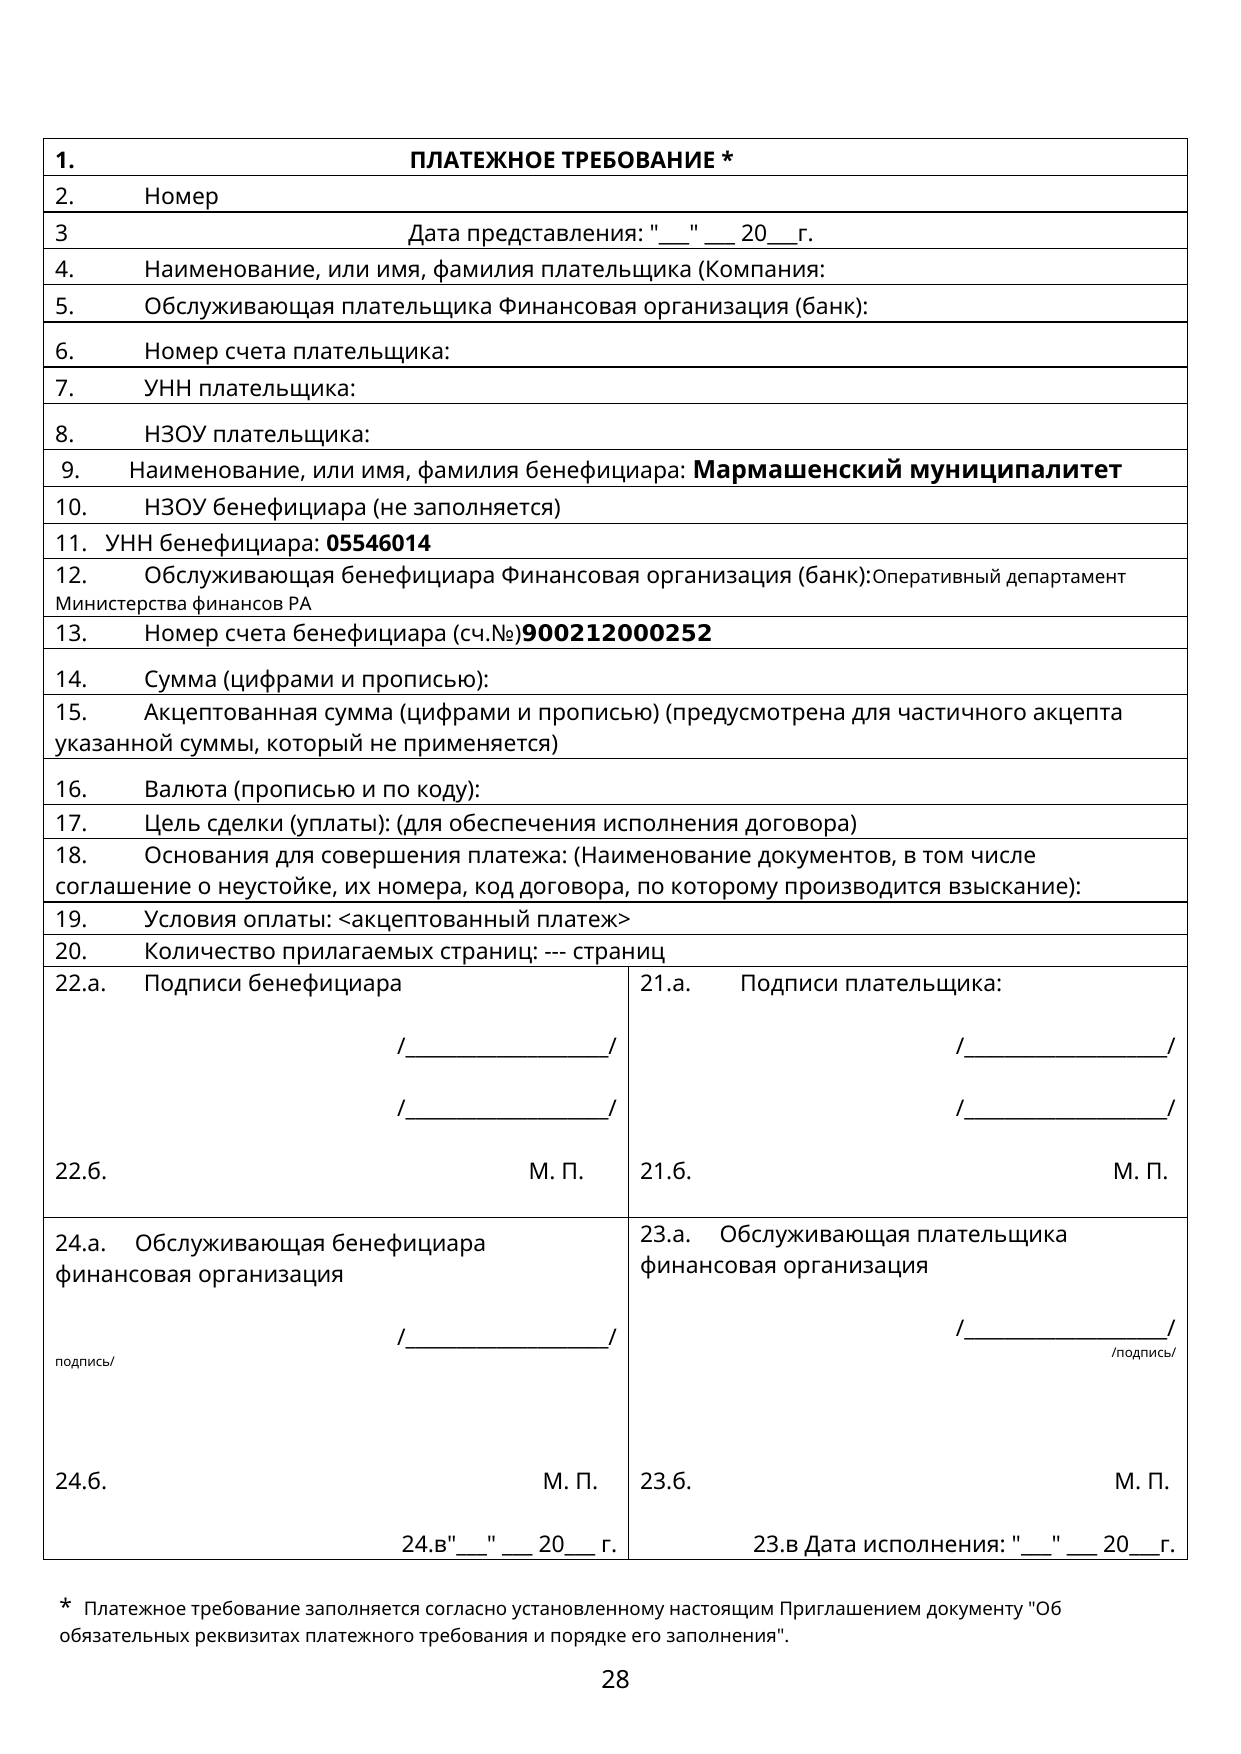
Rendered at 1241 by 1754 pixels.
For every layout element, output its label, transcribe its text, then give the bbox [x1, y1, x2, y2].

table_header 1. ПЛАТЕЖНОЕ ТРЕБОВАНИЕ * [44, 139, 1187, 175]
table_cell 2. Номер [44, 176, 1187, 211]
table_cell 21.а. Подписи плательщика: /____________________/ /____________________/ 21.б. М. П. [629, 967, 1187, 1217]
table_cell 3 Дата представления: "___" ___ 20___г. [44, 213, 1187, 248]
table_cell 13. Номер счета бенефициара (сч.№)900212000252 [44, 617, 1187, 648]
table_cell 23.б. М. П. 23.в Дата исполнения: "___" ___ 20___г. [629, 1446, 1187, 1559]
table_cell 17. Цель сделки (уплаты): (для обеспечения исполнения договора) [44, 805, 1187, 838]
table_cell 11. УНН бенефициара: 05546014 [44, 524, 1187, 558]
table_cell 20. Количество прилагаемых страниц: --- страниц [44, 935, 1187, 966]
table_cell 5. Обслуживающая плательщика Финансовая организация (банк): [44, 285, 1187, 321]
table_cell 24.а. Обслуживающая бенефициара финансовая организация /____________________/ подпись/ [44, 1218, 628, 1446]
table_cell 10. НЗОУ бенефициара (не заполняется) [44, 487, 1187, 522]
table_cell 6. Номер счета плательщика: [44, 323, 1187, 366]
table_cell 19. Условия оплаты: <акцептованный платеж> [44, 903, 1187, 934]
table_cell 7. УНН плательщика: [44, 368, 1187, 403]
table_cell 24.б. М. П. 24.в"___" ___ 20___ г. [44, 1446, 628, 1559]
table_cell 22.а. Подписи бенефициара /____________________/ /____________________/ 22.б. М. П. [44, 967, 628, 1217]
table_cell 9. Наименование, или имя, фамилия бенефициара: Мармашенский муниципалитет [44, 450, 1187, 486]
table_cell 23.а. Обслуживающая плательщика финансовая организация /____________________/ /подпись/ [629, 1218, 1187, 1446]
table_cell 12. Обслуживающая бенефициара Финансовая организация (банк):Оперативный департамент Министерства финансов РА [44, 559, 1187, 616]
table_cell 4. Наименование, или имя, фамилия плательщика (Компания: [44, 249, 1187, 284]
table_cell 18. Основания для совершения платежа: (Наименование документов, в том числе соглашение о неустойке, их номера, код договора, по которому производится взыскание): [44, 839, 1187, 901]
table_cell 15. Акцептованная сумма (цифрами и прописью) (предусмотрена для частичного акцепта указанной суммы, который не применяется) [44, 695, 1187, 758]
text * Платежное требование заполняется согласно установленному настоящим Приглашением документу "Об обязательных реквизитах платежного требования и порядке его заполнения". [59, 1591, 1172, 1648]
table_cell 8. НЗОУ плательщика: [44, 404, 1187, 449]
table_cell 14. Сумма (цифрами и прописью): [44, 649, 1187, 694]
table_cell 16. Валюта (прописью и по коду): [44, 759, 1187, 804]
